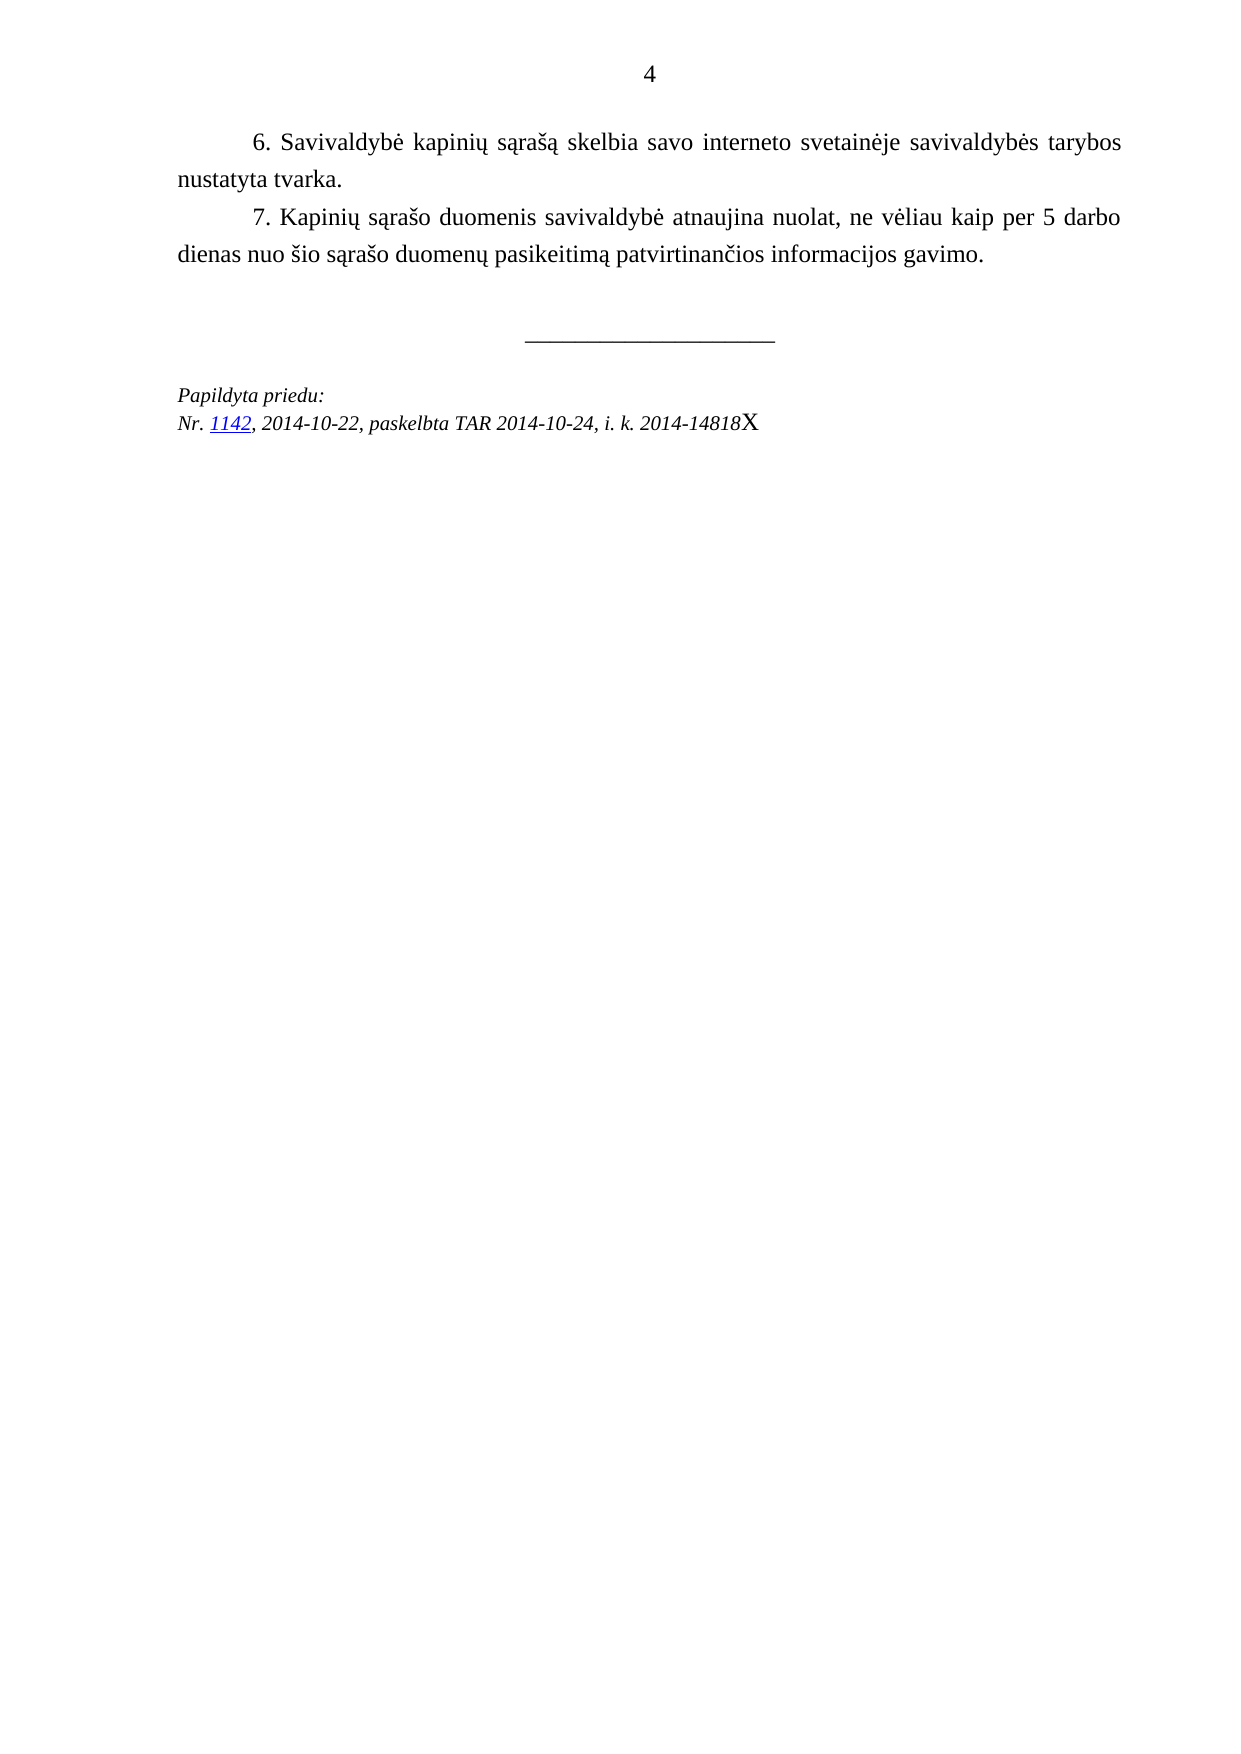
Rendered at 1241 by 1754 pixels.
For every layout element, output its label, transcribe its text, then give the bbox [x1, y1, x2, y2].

text 6. Savivaldybė kapinių sąrašą skelbia savo interneto svetainėje savivaldybės tarybos nustatyta tvarka. [177, 118, 1122, 193]
text 7. Kapinių sąrašo duomenis savivaldybė atnaujina nuolat, ne vėliau kaip per 5 darbo dienas nuo šio sąrašo duomenų pasikeitimą patvirtinančios informacijos gavimo. [177, 193, 1122, 268]
text –––––––––––––––––––– [177, 326, 1122, 354]
